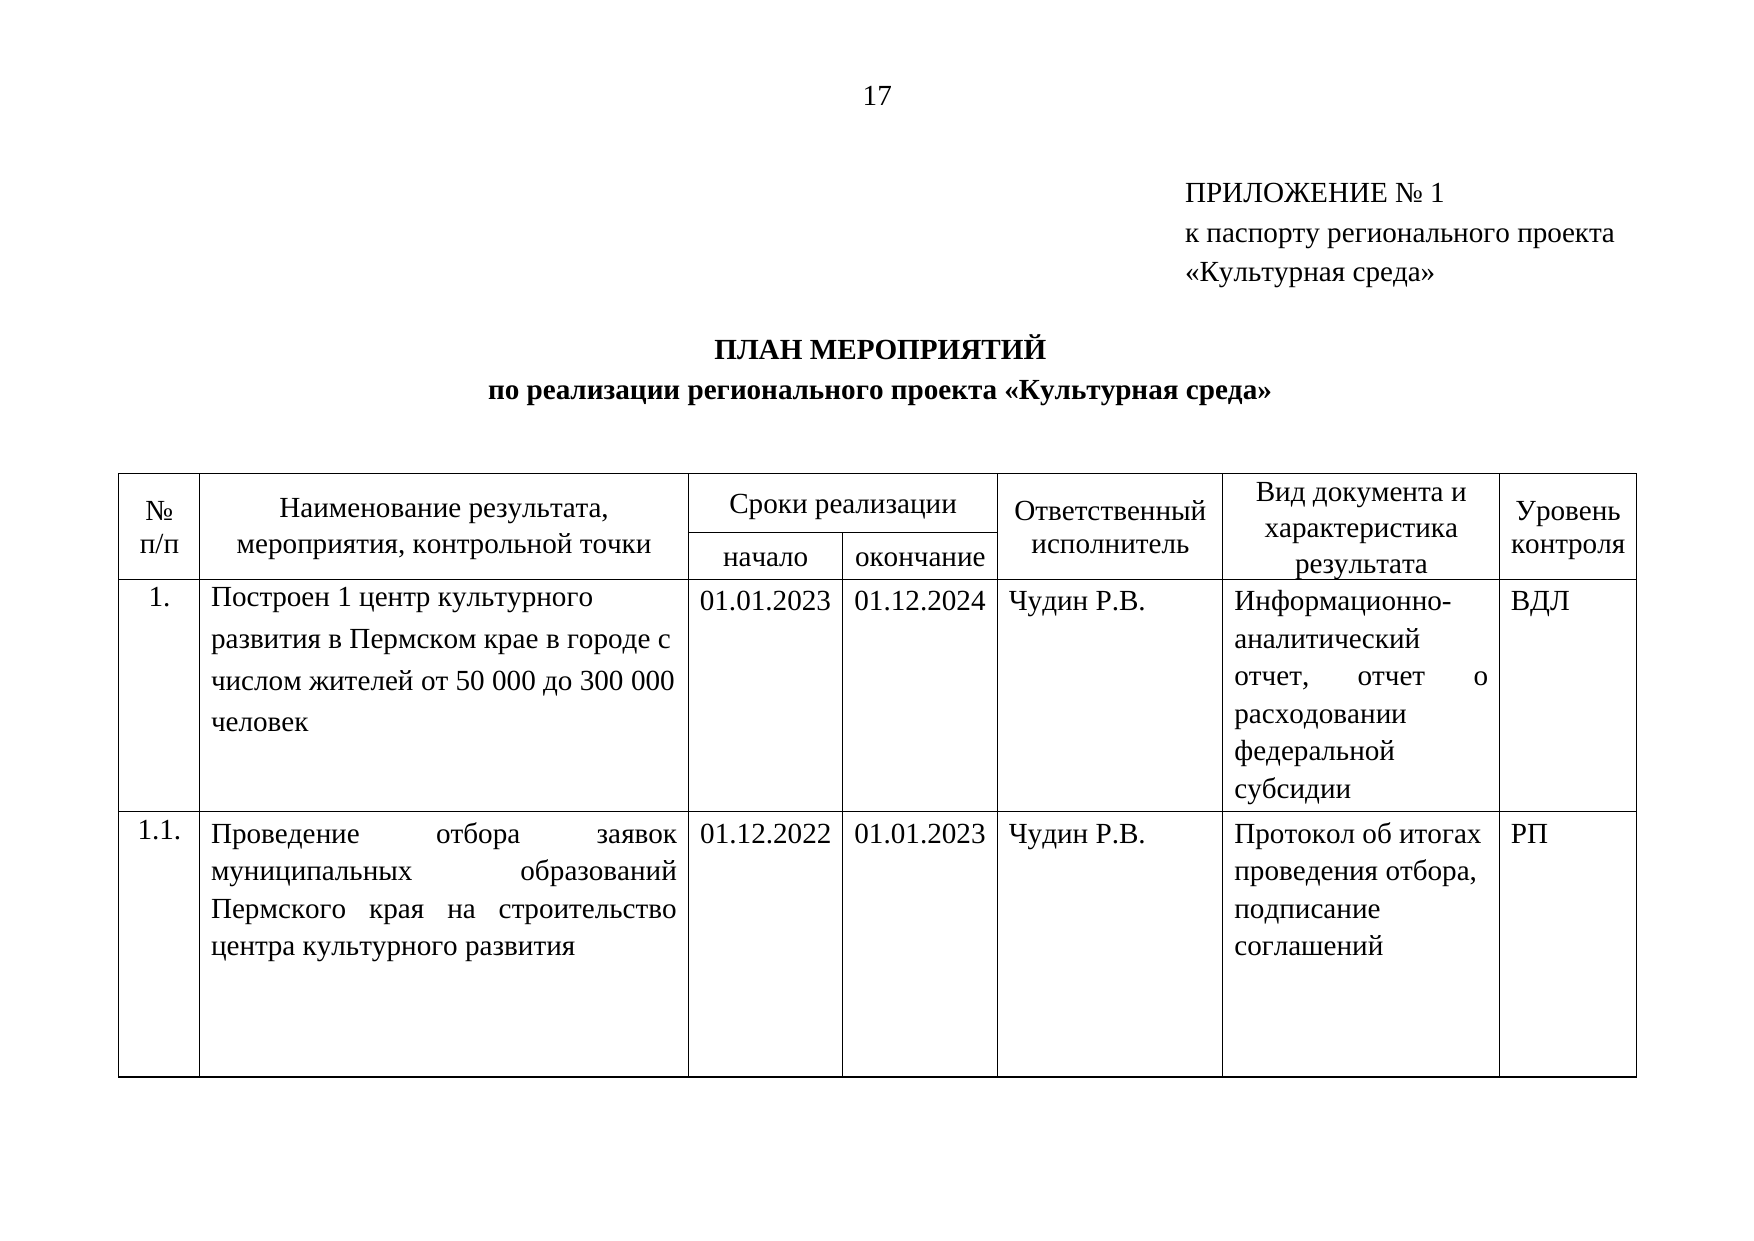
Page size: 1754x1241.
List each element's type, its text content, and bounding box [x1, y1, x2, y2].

table_cell Чудин Р.В. [998, 580, 1222, 811]
table_header Уровень контроля [1500, 474, 1636, 578]
table_cell 01.12.2024 [843, 580, 997, 811]
table_cell РП [1500, 812, 1636, 1076]
table_cell 1. [119, 580, 199, 811]
table_header Ответственный исполнитель [998, 474, 1222, 578]
text ПЛАН МЕРОПРИЯТИЙ по реализации регионального проекта «Культурная среда» [124, 332, 1636, 406]
text ПРИЛОЖЕНИЕ № 1 [1185, 176, 1636, 209]
table_cell 1.1. [119, 812, 199, 1076]
table_cell Чудин Р.В. [998, 812, 1222, 1076]
table_cell Информационно-аналитический отчет, отчет о расходовании федеральной субсидии [1223, 580, 1499, 811]
table_cell окончание [843, 533, 997, 578]
table_cell 01.01.2023 [843, 812, 997, 1076]
table_header Вид документа и характеристика результата [1223, 474, 1499, 578]
table_cell 01.01.2023 [689, 580, 842, 811]
table_header Наименование результата, мероприятия, контрольной точки [200, 474, 688, 578]
table_header № п/п [119, 474, 199, 578]
table_header Сроки реализации [689, 474, 997, 532]
table_cell Протокол об итогах проведения отбора, подписание соглашений [1223, 812, 1499, 1076]
table_cell Построен 1 центр культурного развития в Пермском крае в городе с числом жителей от 50 000 до 300 000 человек [200, 580, 688, 811]
table_cell начало [689, 533, 842, 578]
text к паспорту регионального проекта «Культурная среда» [1185, 215, 1636, 287]
table_cell 01.12.2022 [689, 812, 842, 1076]
table_cell ВДЛ [1500, 580, 1636, 811]
table_cell Проведение отбора заявок муниципальных образований Пермского края на строительство центра культурного развития [200, 812, 688, 1076]
